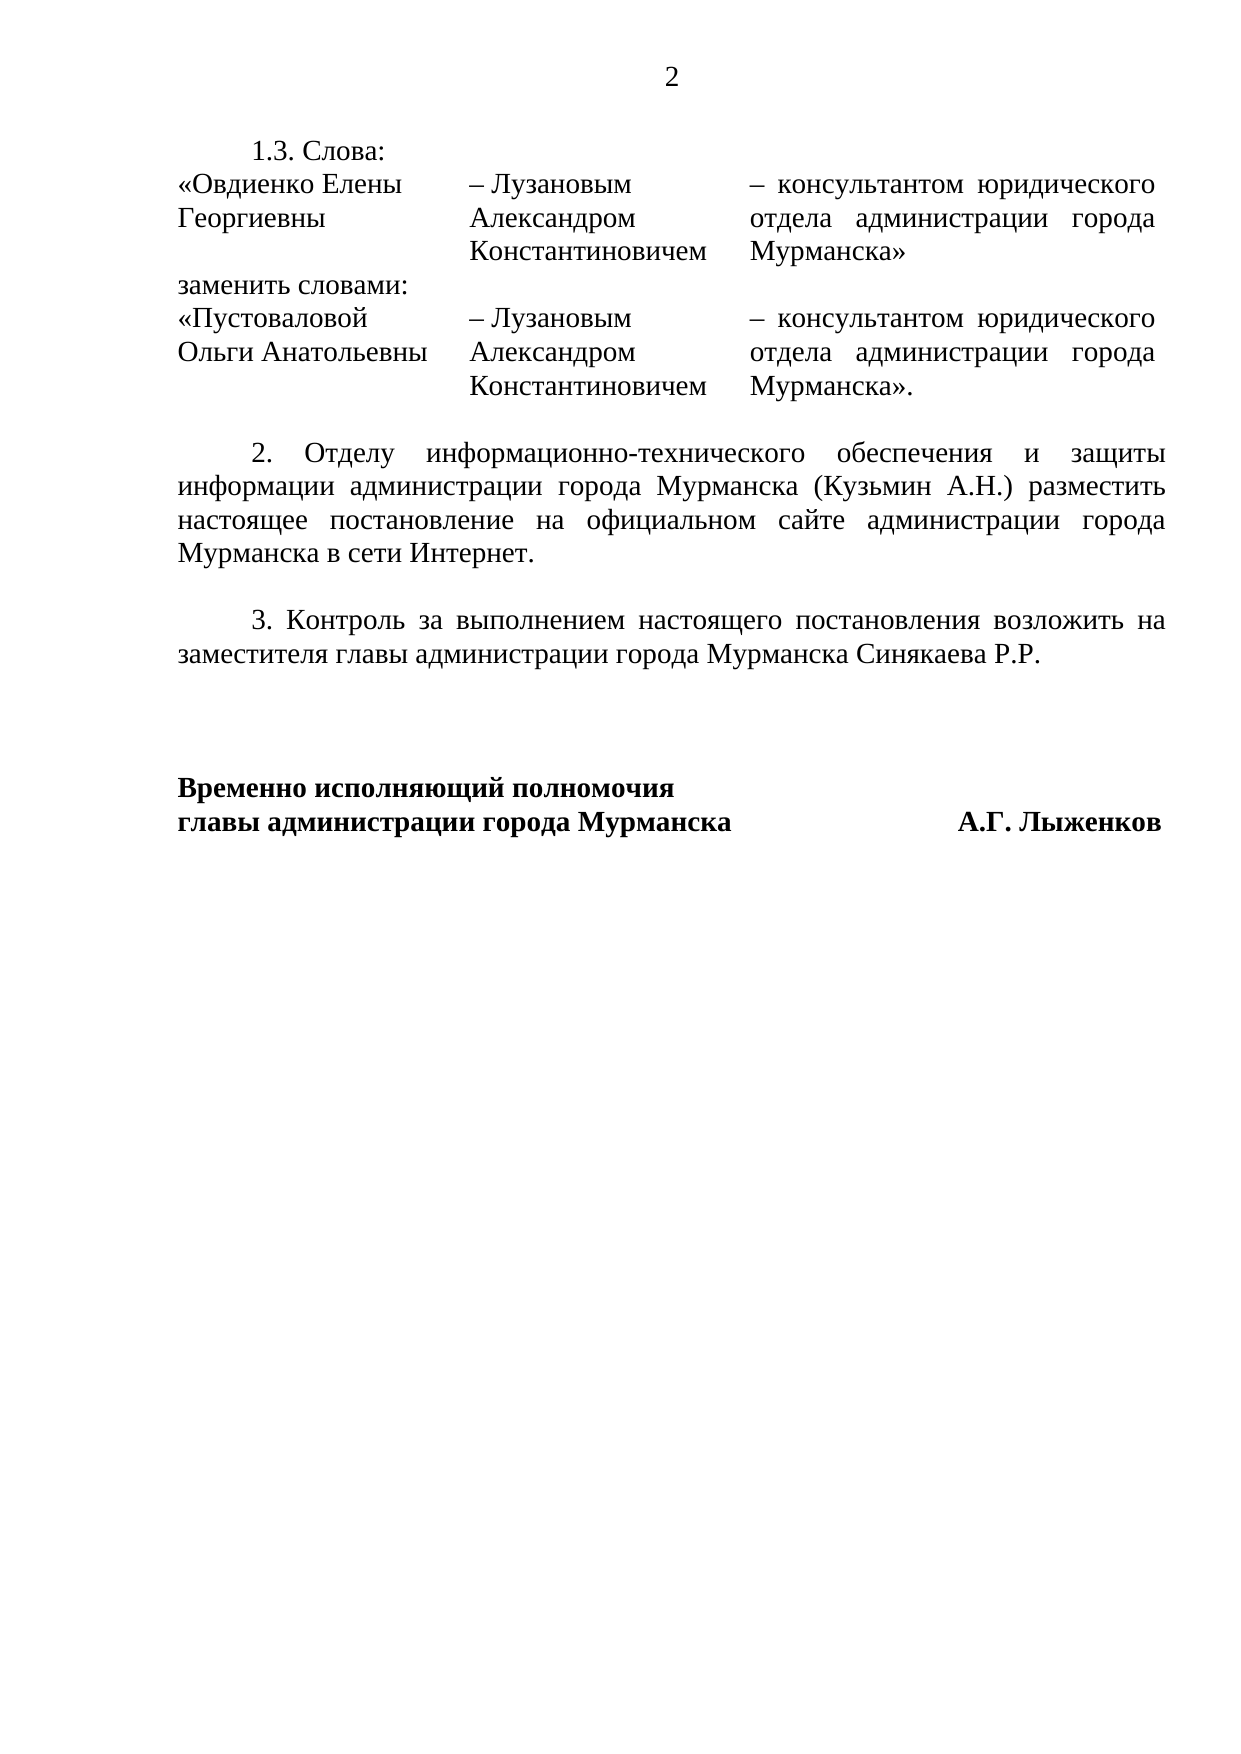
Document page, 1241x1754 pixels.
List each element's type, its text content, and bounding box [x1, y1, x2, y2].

text 3. Контроль за выполнением настоящего постановления возложить на заместителя главы администрации города Мурманска Синякаева Р.Р. [177, 602, 1167, 669]
text 1.3. Слова: [177, 133, 1167, 166]
table_header – Лузановым Александром Константиновичем [458, 166, 738, 267]
text заменить словами: [177, 267, 1167, 301]
text 2. Отделу информационно-технического обеспечения и защиты информации администрации города Мурманска (Кузьмин А.Н.) разместить настоящее постановление на официальном сайте администрации города Мурманска в сети Интернет. [177, 435, 1167, 569]
table_header – консультантом юридического отдела администрации города Мурманска» [738, 166, 1167, 267]
text Временно исполняющий полномочия [177, 770, 1167, 804]
table_header – Лузановым Александром Константиновичем [458, 301, 738, 401]
table_header «Пустоваловой Ольги Анатольевны [166, 301, 458, 401]
text главы администрации города Мурманска А.Г. Лыженков [177, 804, 1167, 837]
table_header – консультантом юридического отдела администрации города Мурманска». [738, 301, 1167, 401]
table_header «Овдиенко Елены Георгиевны [166, 166, 458, 267]
